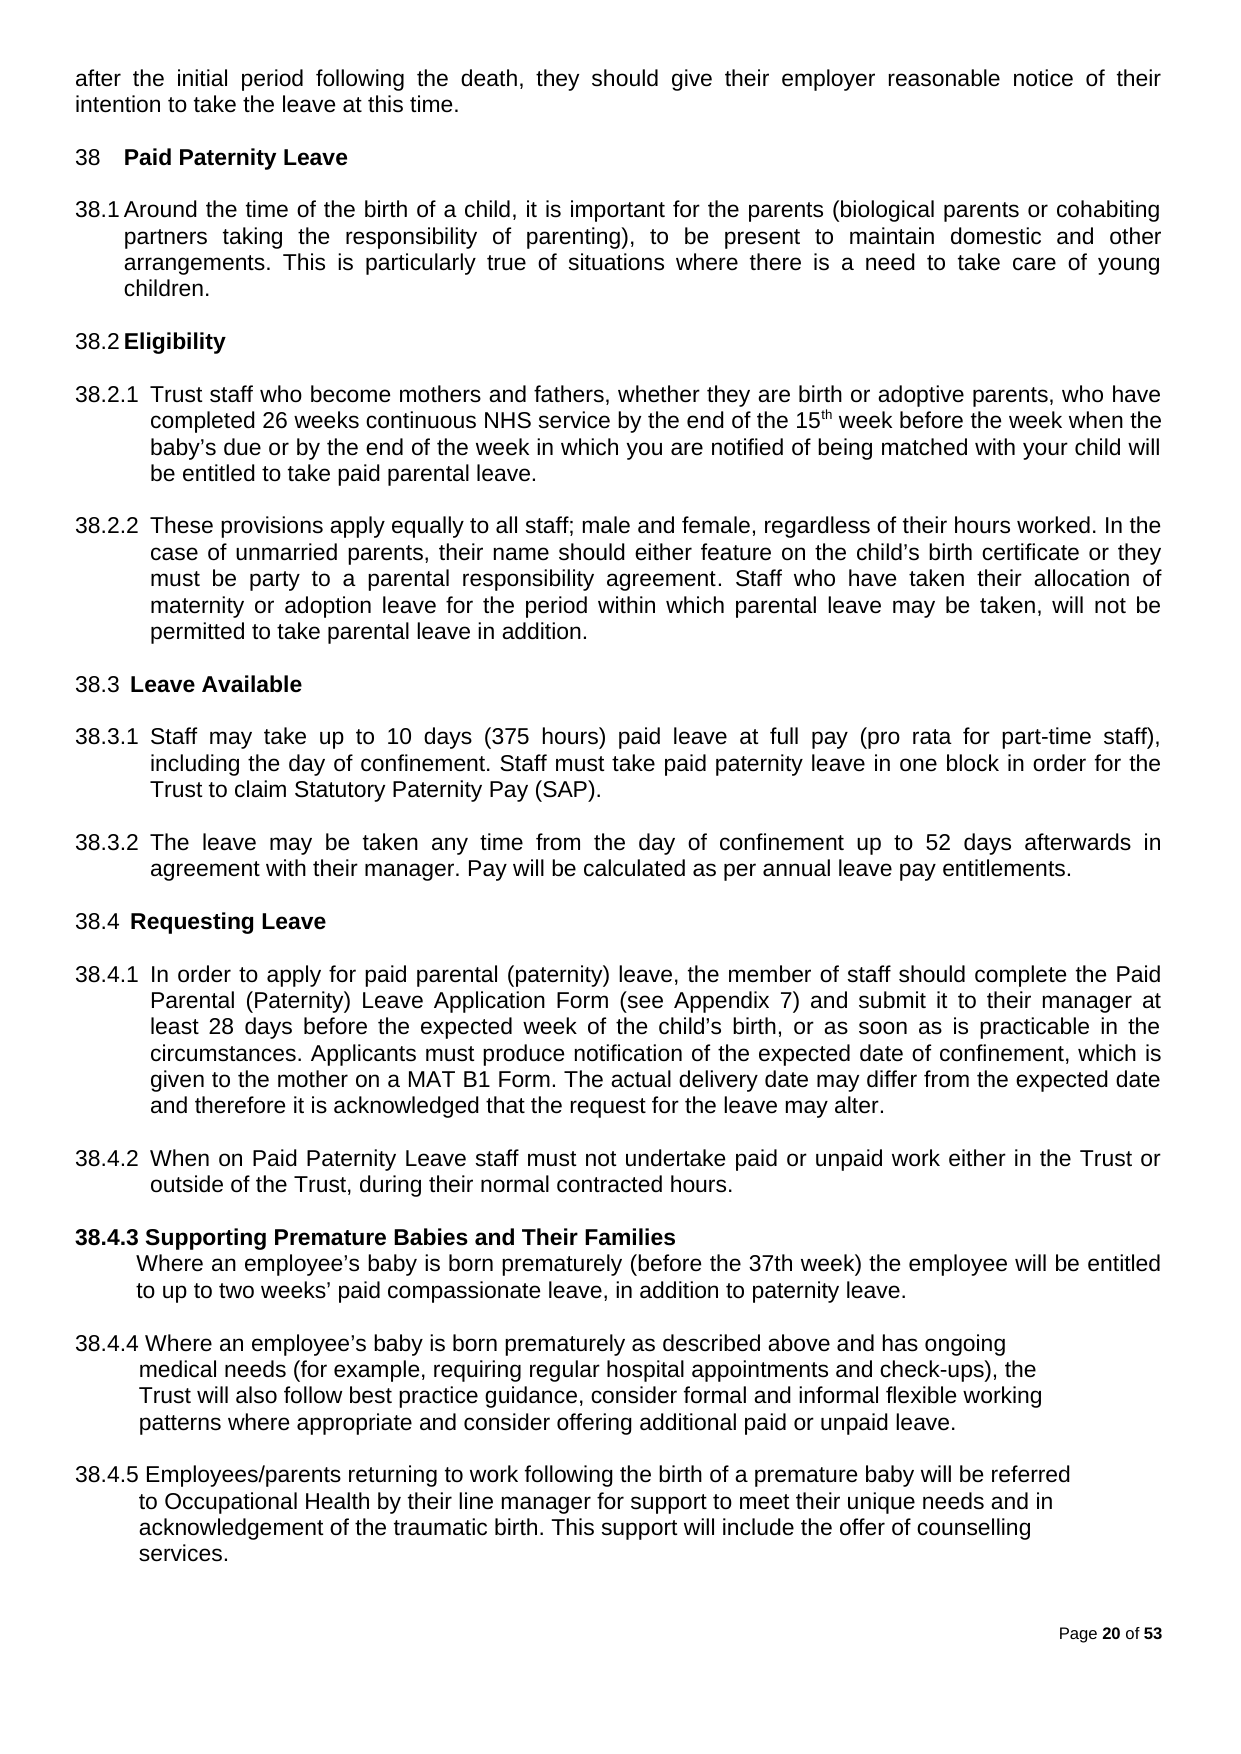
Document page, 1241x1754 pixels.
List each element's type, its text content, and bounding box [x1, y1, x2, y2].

text acknowledgement of the traumatic birth. This support will include the offer of counselling [75, 1514, 1162, 1540]
text to Occupational Health by their line manager for support to meet their unique needs and in [75, 1488, 1162, 1514]
list In order to apply for paid parental (paternity) leave, the member of staff should complete the Paid Parental (Paternity) Leave Application Form (see Appendix 7) and submit it to their manager at least 28 days before the expected week of the child’s birth, or as soon as is practicable in the circumstances. Applicants must produce notification of the expected date of confinement, which is given to the mother on a MAT B1 Form. The actual delivery date may differ from the expected date and therefore it is acknowledged that the request for the leave may alter. [75, 961, 1162, 1119]
list Around the time of the birth of a child, it is important for the parents (biological parents or cohabiting partners taking the responsibility of parenting), to be present to maintain domestic and other arrangements. This is particularly true of situations where there is a need to take care of young children. [75, 196, 1162, 302]
text Where an employee’s baby is born prematurely (before the 37th week) the employee will be entitled to up to two weeks’ paid compassionate leave, in addition to paternity leave. [136, 1250, 1162, 1303]
text medical needs (for example, requiring regular hospital appointments and check-ups), the [75, 1356, 1162, 1382]
list Trust staff who become mothers and fathers, whether they are birth or adoptive parents, who have completed 26 weeks continuous NHS service by the end of the 15th week before the week when the baby’s due or by the end of the week in which you are notified of being matched with your child will be entitled to take paid parental leave. [75, 381, 1162, 486]
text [75, 64, 1162, 117]
list Paid Paternity Leave [75, 143, 1162, 170]
list Requesting Leave [75, 908, 1162, 934]
list Leave Available [75, 671, 1162, 697]
list Eligibility [75, 328, 1162, 354]
list When on Paid Paternity Leave staff must not undertake paid or unpaid work either in the Trust or outside of the Trust, during their normal contracted hours. [75, 1145, 1162, 1198]
text 38.4.4 Where an employee’s baby is born prematurely as described above and has ongoing [75, 1329, 1162, 1356]
list Staff may take up to 10 days (375 hours) paid leave at full pay (pro rata for part-time staff), including the day of confinement. Staff must take paid paternity leave in one block in order for the Trust to claim Statutory Paternity Pay (SAP). [75, 723, 1162, 802]
text 38.4.3 Supporting Premature Babies and Their Families [75, 1224, 1162, 1250]
text patterns where appropriate and consider offering additional paid or unpaid leave. [75, 1408, 1162, 1435]
list These provisions apply equally to all staff; male and female, regardless of their hours worked. In the case of unmarried parents, their name should either feature on the child’s birth certificate or they must be party to a parental responsibility agreement. Staff who have taken their allocation of maternity or adoption leave for the period within which parental leave may be taken, will not be permitted to take parental leave in addition. [75, 512, 1162, 644]
text Trust will also follow best practice guidance, consider formal and informal flexible working [75, 1382, 1162, 1408]
text services. [75, 1540, 1162, 1567]
list The leave may be taken any time from the day of confinement up to 52 days afterwards in agreement with their manager. Pay will be calculated as per annual leave pay entitlements. [75, 829, 1162, 881]
text 38.4.5 Employees/parents returning to work following the birth of a premature baby will be referred [75, 1461, 1162, 1488]
